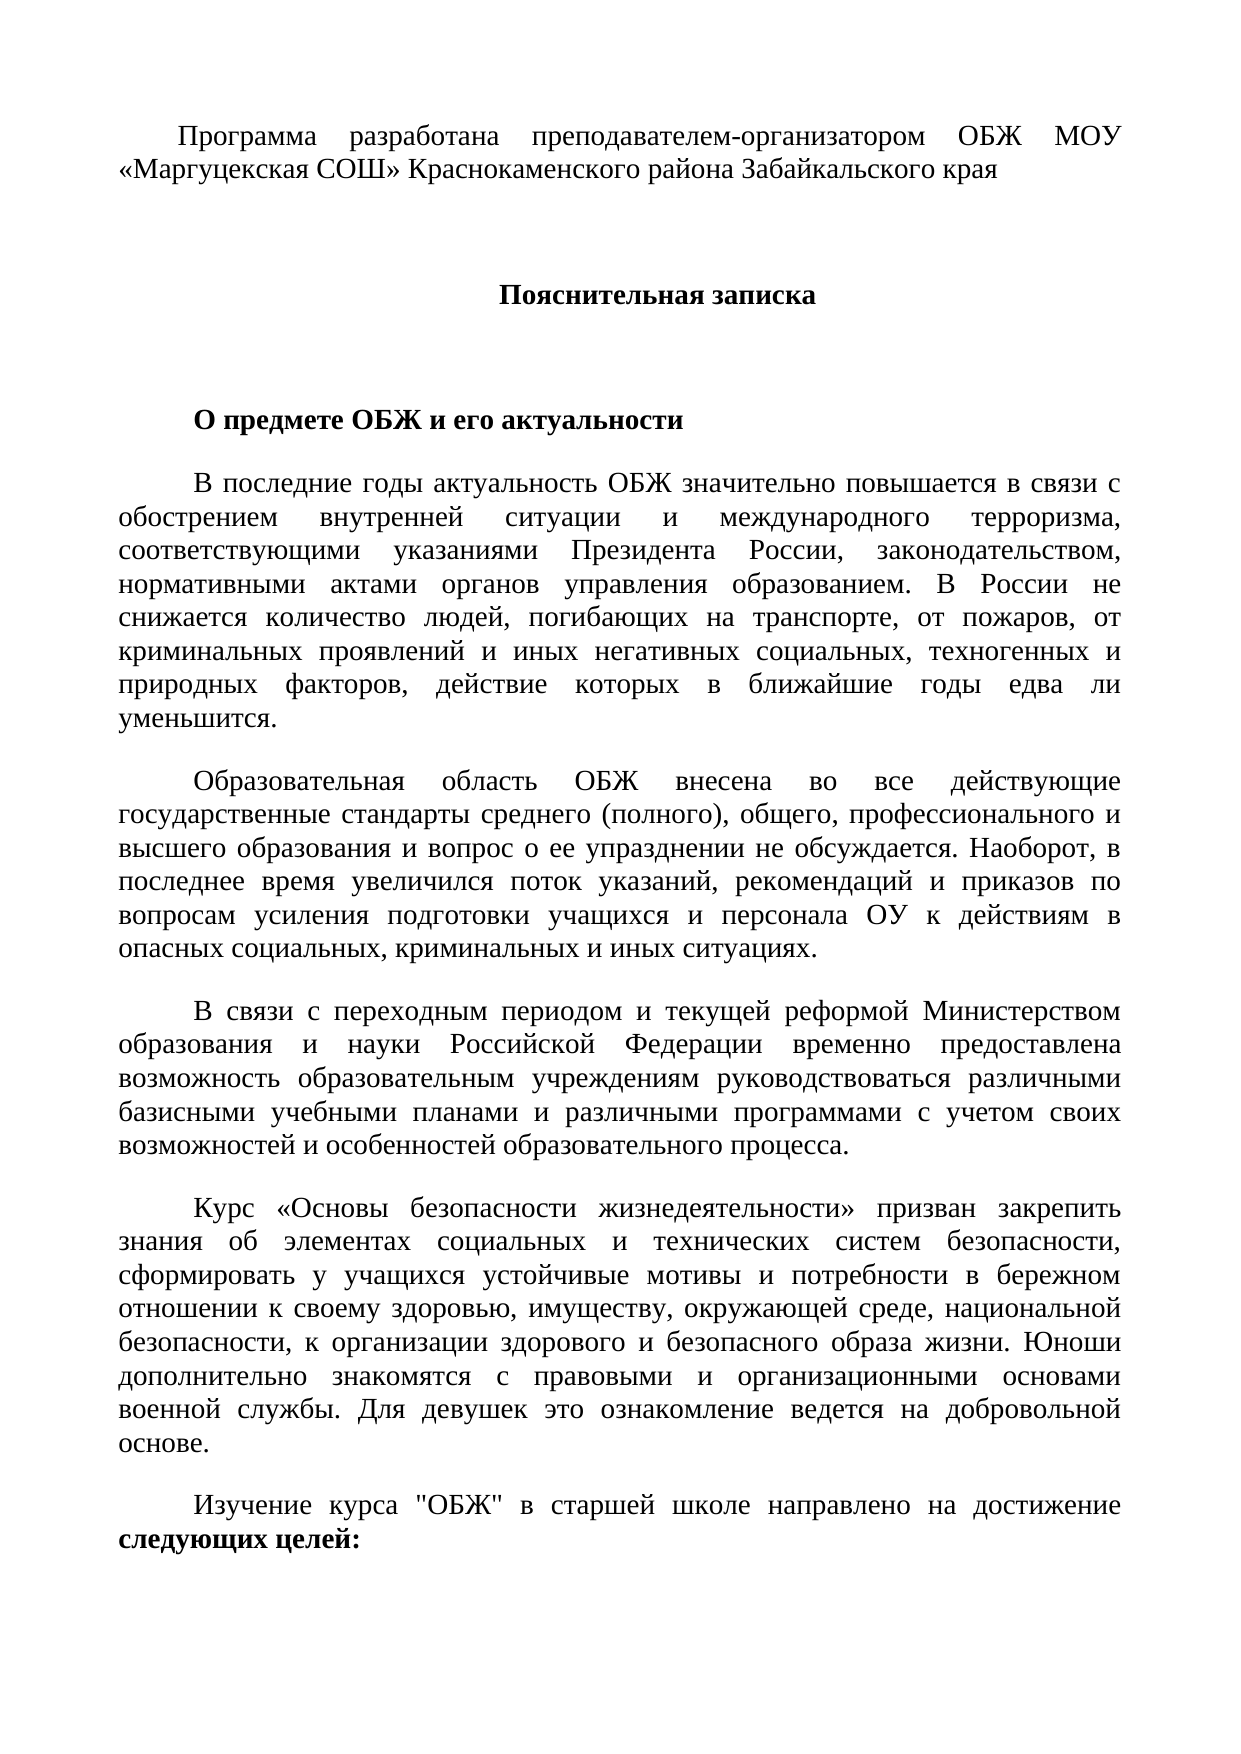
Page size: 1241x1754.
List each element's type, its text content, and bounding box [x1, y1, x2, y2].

text Пояснительная записка [118, 277, 1122, 311]
text В связи с переходным периодом и текущей реформой Министерством образования и науки Российской Федерации временно предоставлена возможность образовательным учреждениям руководствоваться различными базисными учебными планами и различными программами с учетом своих возможностей и особенностей образовательного процесса. [118, 993, 1122, 1161]
text В последние годы актуальность ОБЖ значительно повышается в связи с обострением внутренней ситуации и международного терроризма, соответствующими указаниями Президента России, законодательством, нормативными актами органов управления образованием. В России не снижается количество людей, погибающих на транспорте, от пожаров, от криминальных проявлений и иных негативных социальных, техногенных и природных факторов, действие которых в ближайшие годы едва ли уменьшится. [118, 465, 1122, 733]
text Курс «Основы безопасности жизнедеятельности» призван закрепить знания об элементах социальных и технических систем безопасности, сформировать у учащихся устойчивые мотивы и потребности в бережном отношении к своему здоровью, имуществу, окружающей среде, национальной безопасности, к организации здорового и безопасного образа жизни. Юноши дополнительно знакомятся с правовыми и организационными основами военной службы. Для девушек это ознакомление ведется на добровольной основе. [118, 1190, 1122, 1458]
text Изучение курса "ОБЖ" в старшей школе направлено на достижение следующих целей: [118, 1487, 1122, 1554]
text Образовательная область ОБЖ внесена во все действующие государственные стандарты среднего (полного), общего, профессионального и высшего образования и вопрос о ее упразднении не обсуждается. Наоборот, в последнее время увеличился поток указаний, рекомендаций и приказов по вопросам усиления подготовки учащихся и персонала ОУ к действиям в опасных социальных, криминальных и иных ситуациях. [118, 763, 1122, 964]
text О предмете ОБЖ и его актуальности [118, 402, 1122, 436]
text Программа разработана преподавателем-организатором ОБЖ МОУ «Маргуцекская СОШ» Краснокаменского района Забайкальского края [118, 118, 1122, 185]
